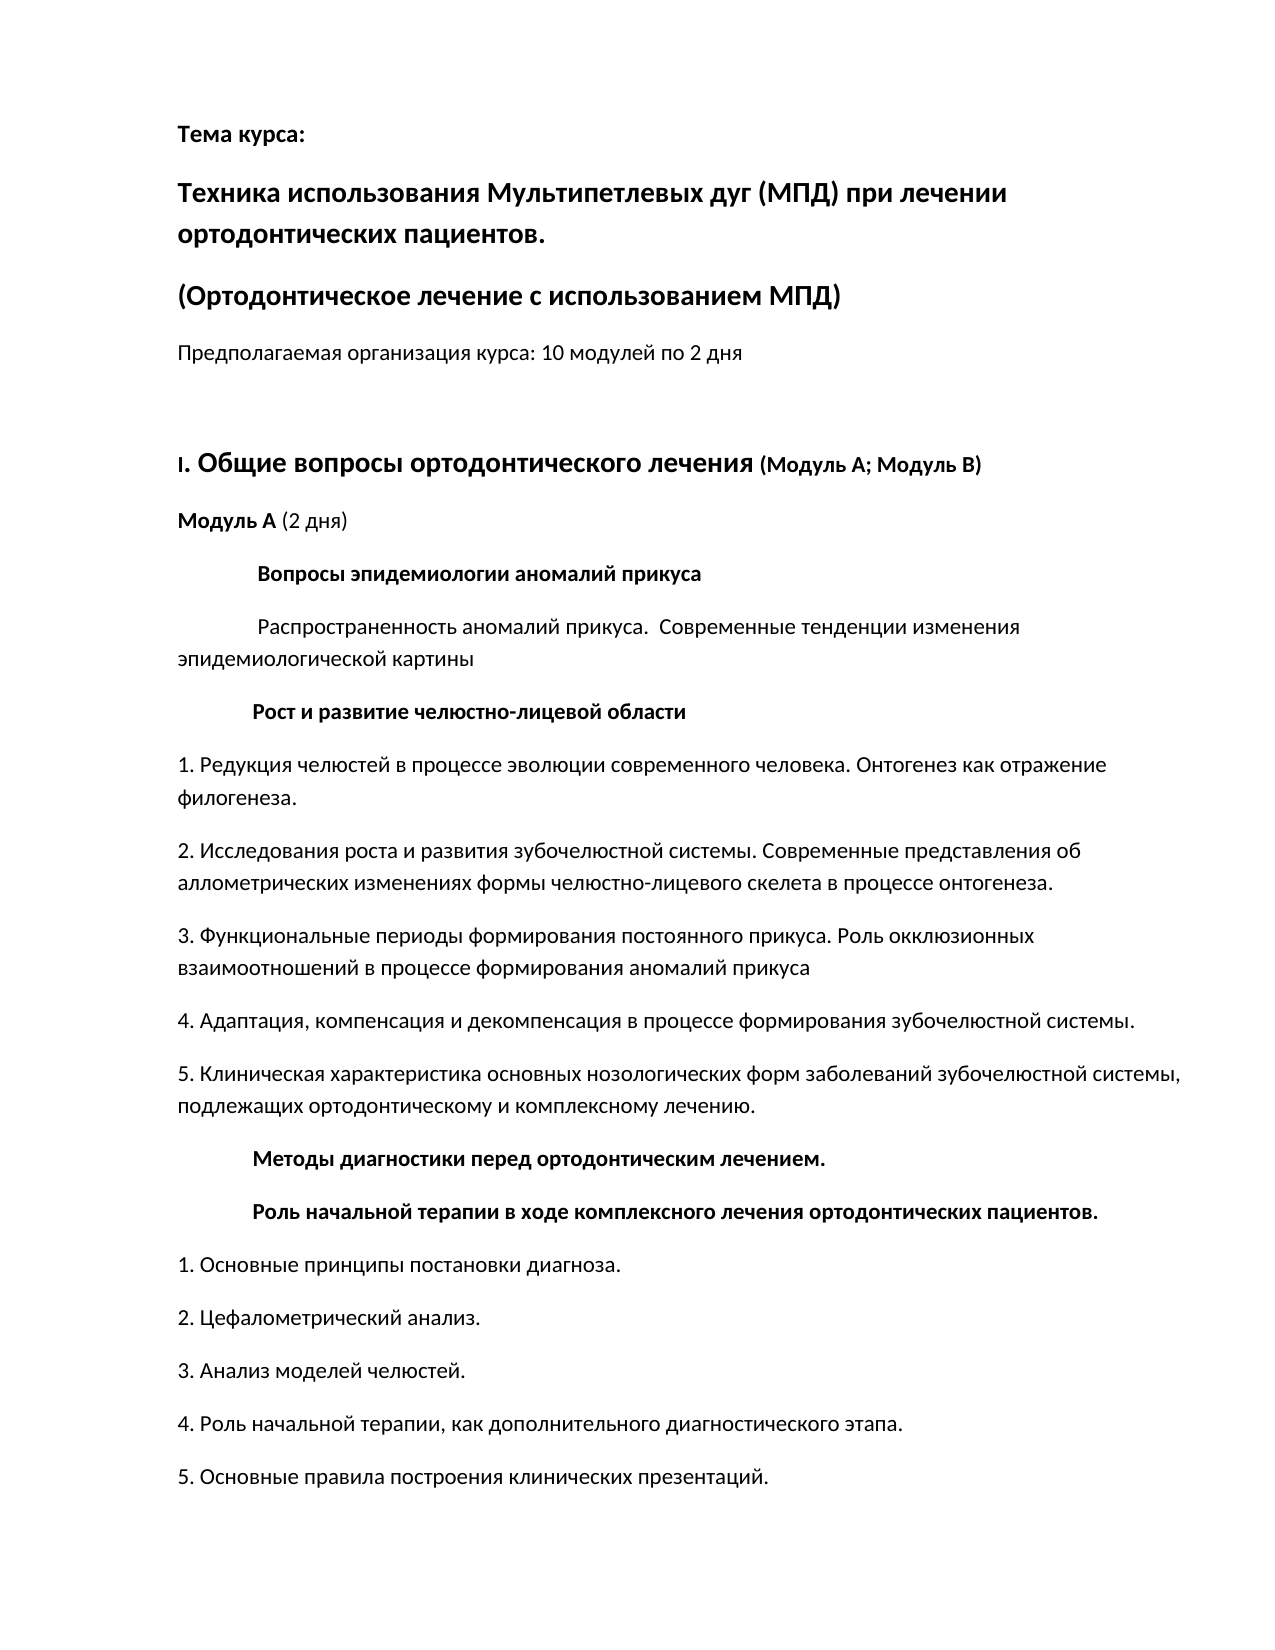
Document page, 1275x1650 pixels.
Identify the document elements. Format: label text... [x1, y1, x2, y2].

text 3. Анализ моделей челюстей. [177, 1356, 1186, 1384]
text I. Общие вопросы ортодонтического лечения (Модуль А; Модуль В) [177, 444, 1186, 480]
text Рост и развитие челюстно-лицевой области [177, 697, 1186, 726]
text Тема курса: [177, 118, 1186, 149]
text 3. Функциональные периоды формирования постоянного прикуса. Роль окклюзионных взаимоотношений в процессе формирования аномалий прикуса [177, 921, 1186, 981]
text Предполагаемая организация курса: 10 модулей по 2 дня [177, 338, 1186, 366]
text 2. Цефалометрический анализ. [177, 1303, 1186, 1331]
text 4. Роль начальной терапии, как дополнительного диагностического этапа. [177, 1409, 1186, 1437]
text Методы диагностики перед ортодонтическим лечением. [177, 1144, 1186, 1172]
text 5. Клиническая характеристика основных нозологических форм заболеваний зубочелюстной системы, подлежащих ортодонтическому и комплексному лечению. [177, 1059, 1186, 1119]
text Вопросы эпидемиологии аномалий прикуса [177, 559, 1186, 587]
text 1. Основные принципы постановки диагноза. [177, 1250, 1186, 1278]
text 4. Адаптация, компенсация и декомпенсация в процессе формирования зубочелюстной системы. [177, 1006, 1186, 1034]
text 1. Редукция челюстей в процессе эволюции современного человека. Онтогенез как отражение филогенеза. [177, 751, 1186, 811]
text Распространенность аномалий прикуса. Современные тенденции изменения эпидемиологической картины [177, 612, 1186, 672]
text 5. Основные правила построения клинических презентаций. [177, 1462, 1186, 1491]
text Техника использования Мультипетлевых дуг (МПД) при лечении ортодонтических пациентов. [177, 174, 1186, 251]
text (Ортодонтическое лечение с использованием МПД) [177, 277, 1186, 312]
text 2. Исследования роста и развития зубочелюстной системы. Современные представления об аллометрических изменениях формы челюстно-лицевого скелета в процессе онтогенеза. [177, 836, 1186, 896]
text Роль начальной терапии в ходе комплексного лечения ортодонтических пациентов. [177, 1197, 1186, 1225]
text Модуль А (2 дня) [177, 506, 1186, 534]
